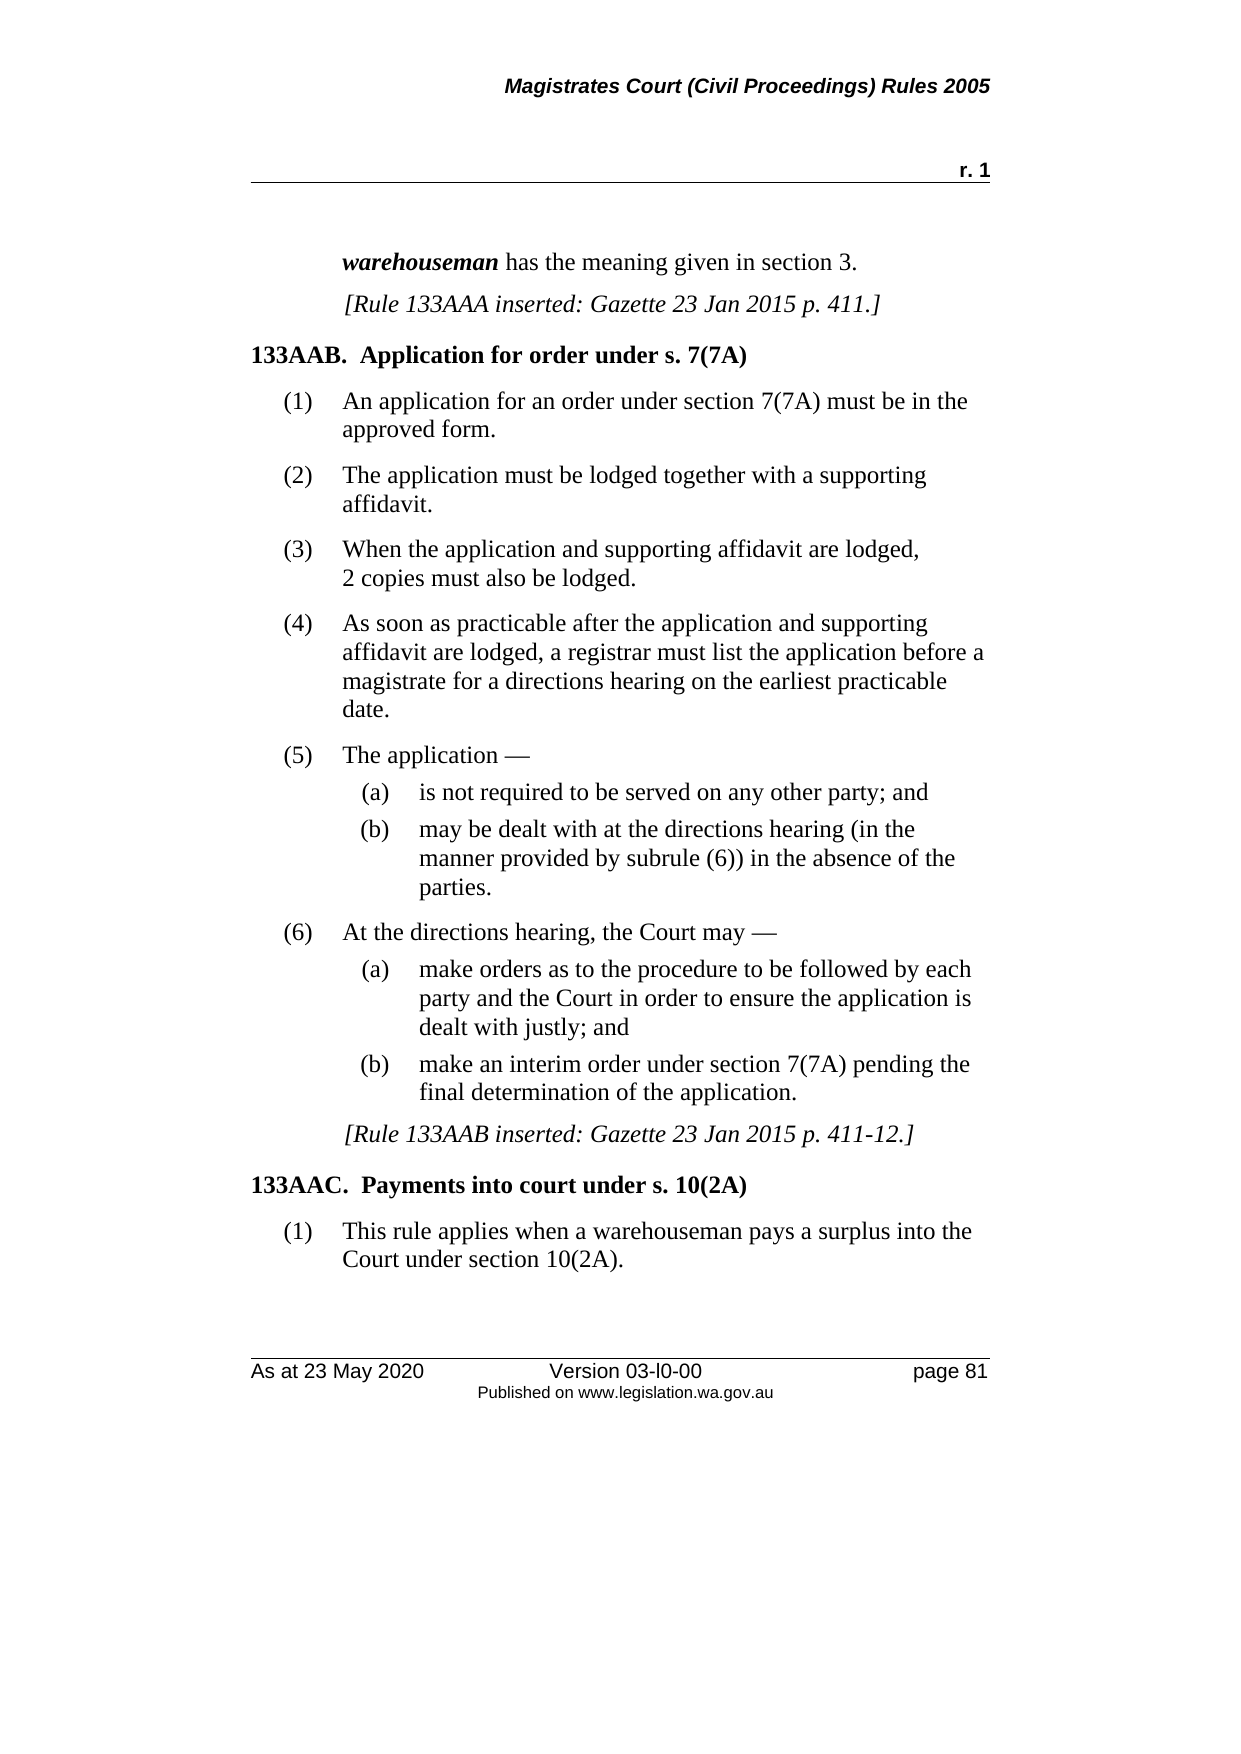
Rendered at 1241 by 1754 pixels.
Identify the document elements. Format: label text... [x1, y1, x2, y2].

text [Rule 133AAB inserted: Gazette 23 Jan 2015 p. 411-12.] [251, 1119, 990, 1147]
subtitle 133AAC. Payments into court under s. 10(2A) [251, 1170, 990, 1199]
text (b) make an interim order under section 7(7A) pending the final determination of the application. [251, 1049, 990, 1106]
text (a) is not required to be served on any other party; and [251, 777, 990, 806]
text (4) As soon as practicable after the application and supporting affidavit are lodged, a registrar must list the application before a magistrate for a directions hearing on the earliest practicable date. [251, 608, 990, 723]
text warehouseman has the meaning given in section 3. [251, 247, 990, 276]
text (6) At the directions hearing, the Court may — [251, 917, 990, 946]
text (2) The application must be lodged together with a supporting affidavit. [251, 460, 990, 517]
text (1) An application for an order under section 7(7A) must be in the approved form. [251, 386, 990, 443]
text (b) may be dealt with at the directions hearing (in the manner provided by subrule (6)) in the absence of the parties. [251, 814, 990, 900]
subtitle 133AAB. Application for order under s. 7(7A) [251, 340, 990, 369]
text (3) When the application and supporting affidavit are lodged, 2 copies must also be lodged. [251, 534, 990, 592]
text [Rule 133AAA inserted: Gazette 23 Jan 2015 p. 411.] [251, 289, 990, 317]
text (1) This rule applies when a warehouseman pays a surplus into the Court under section 10(2A). [251, 1216, 990, 1273]
text (5) The application — [251, 740, 990, 769]
text (a) make orders as to the procedure to be followed by each party and the Court in order to ensure the application is dealt with justly; and [251, 954, 990, 1040]
